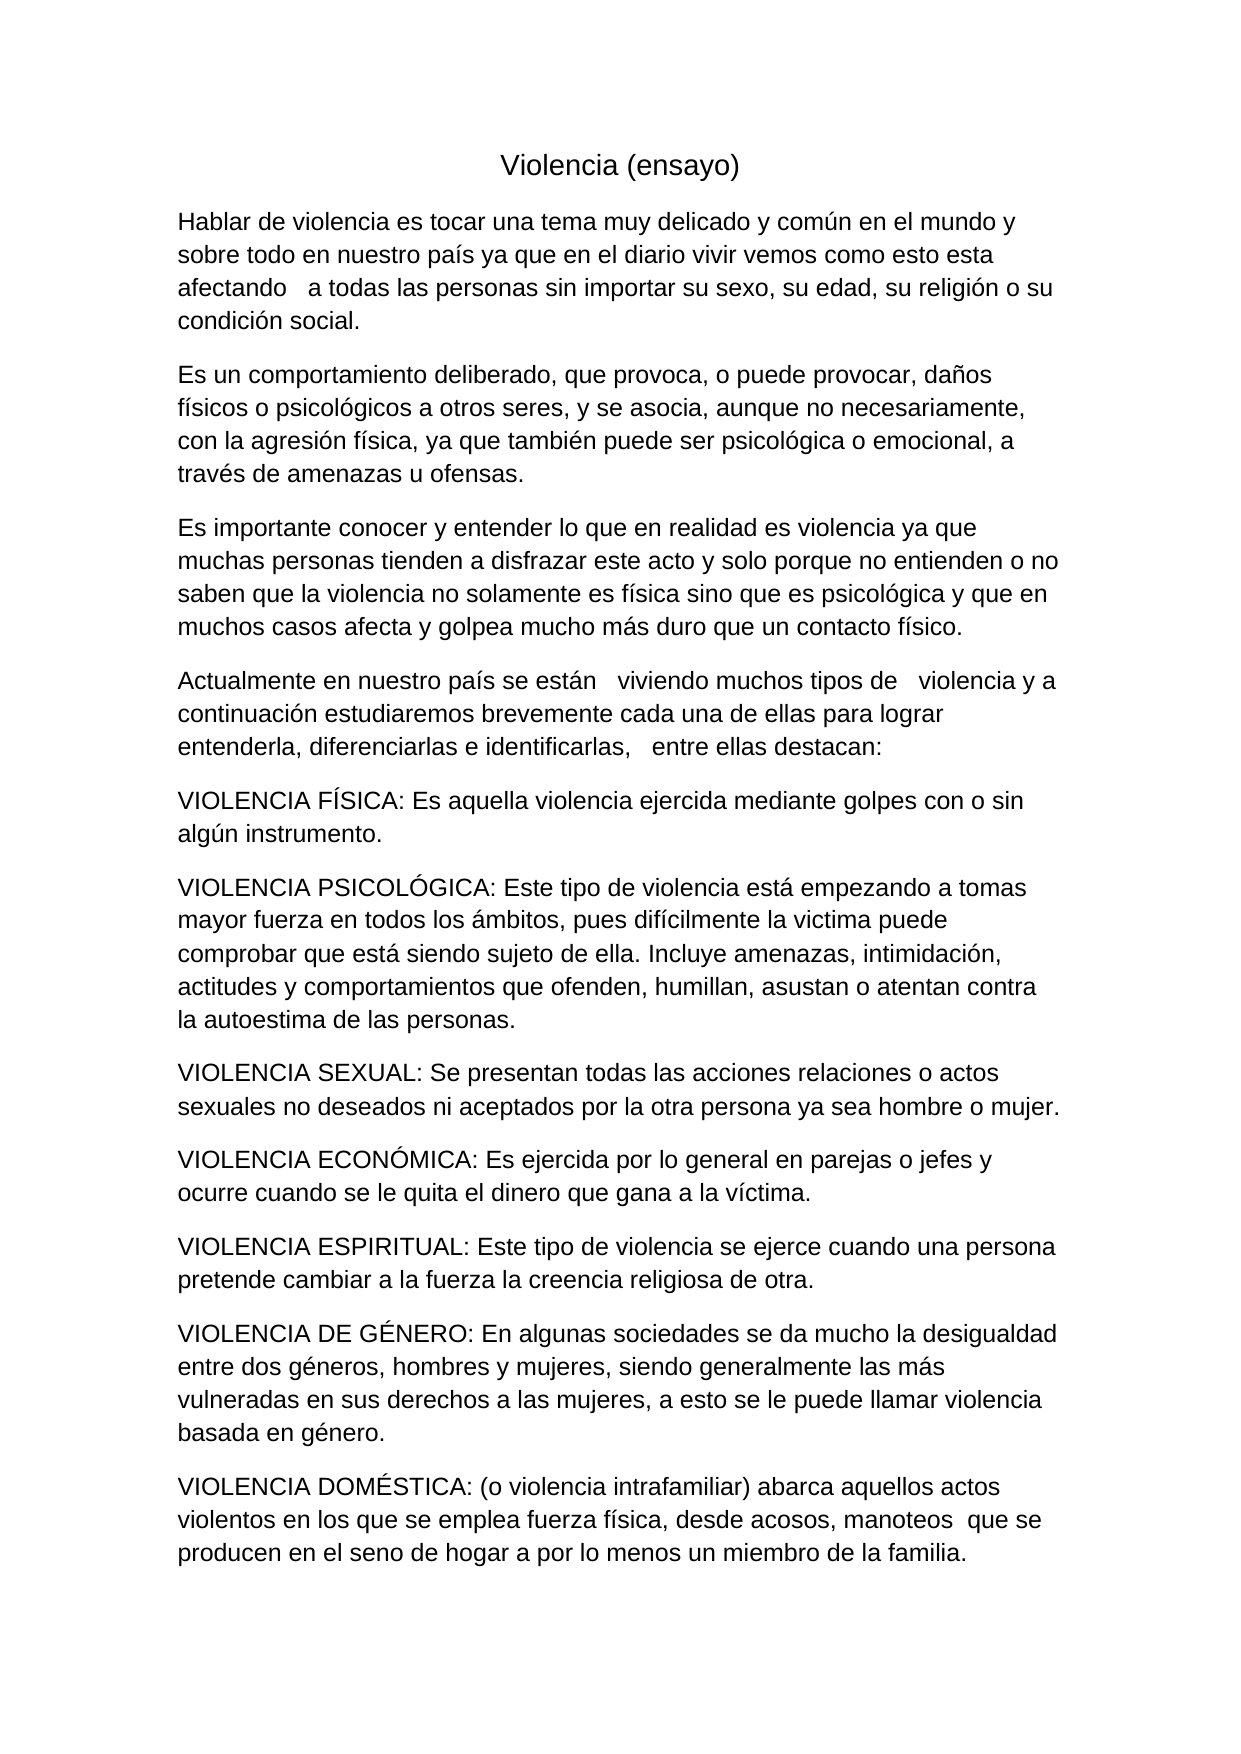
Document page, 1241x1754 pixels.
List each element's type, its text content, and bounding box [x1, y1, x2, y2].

text VIOLENCIA SEXUAL: Se presentan todas las acciones relaciones o actos sexuales no deseados ni aceptados por la otra persona ya sea hombre o mujer. [177, 1058, 1063, 1120]
text Es importante conocer y entender lo que en realidad es violencia ya que muchas personas tienden a disfrazar este acto y solo porque no entienden o no saben que la violencia no solamente es física sino que es psicológica y que en muchos casos afecta y golpea mucho más duro que un contacto físico. [177, 513, 1063, 641]
text Hablar de violencia es tocar una tema muy delicado y común en el mundo y sobre todo en nuestro país ya que en el diario vivir vemos como esto esta afectando a todas las personas sin importar su sexo, su edad, su religión o su condición social. [177, 207, 1063, 335]
text VIOLENCIA PSICOLÓGICA: Este tipo de violencia está empezando a tomas mayor fuerza en todos los ámbitos, pues difícilmente la victima puede comprobar que está siendo sujeto de ella. Incluye amenazas, intimidación, actitudes y comportamientos que ofenden, humillan, asustan o atentan contra la autoestima de las personas. [177, 872, 1063, 1033]
text Violencia (ensayo) [177, 148, 1063, 181]
text Actualmente en nuestro país se están viviendo muchos tipos de violencia y a continuación estudiaremos brevemente cada una de ellas para lograr entenderla, diferenciarlas e identificarlas, entre ellas destacan: [177, 666, 1063, 761]
text VIOLENCIA DE GÉNERO: En algunas sociedades se da mucho la desigualdad entre dos géneros, hombres y mujeres, siendo generalmente las más vulneradas en sus derechos a las mujeres, a esto se le puede llamar violencia basada en género. [177, 1319, 1063, 1447]
text VIOLENCIA DOMÉSTICA: (o violencia intrafamiliar) abarca aquellos actos violentos en los que se emplea fuerza física, desde acosos, manoteos que se producen en el seno de hogar a por lo menos un miembro de la familia. [177, 1472, 1063, 1567]
text VIOLENCIA ESPIRITUAL: Este tipo de violencia se ejerce cuando una persona pretende cambiar a la fuerza la creencia religiosa de otra. [177, 1232, 1063, 1294]
text Es un comportamiento deliberado, que provoca, o puede provocar, daños físicos o psicológicos a otros seres, y se asocia, aunque no necesariamente, con la agresión física, ya que también puede ser psicológica o emocional, a través de amenazas u ofensas. [177, 360, 1063, 488]
text VIOLENCIA FÍSICA: Es aquella violencia ejercida mediante golpes con o sin algún instrumento. [177, 786, 1063, 847]
text VIOLENCIA ECONÓMICA: Es ejercida por lo general en parejas o jefes y ocurre cuando se le quita el dinero que gana a la víctima. [177, 1145, 1063, 1207]
